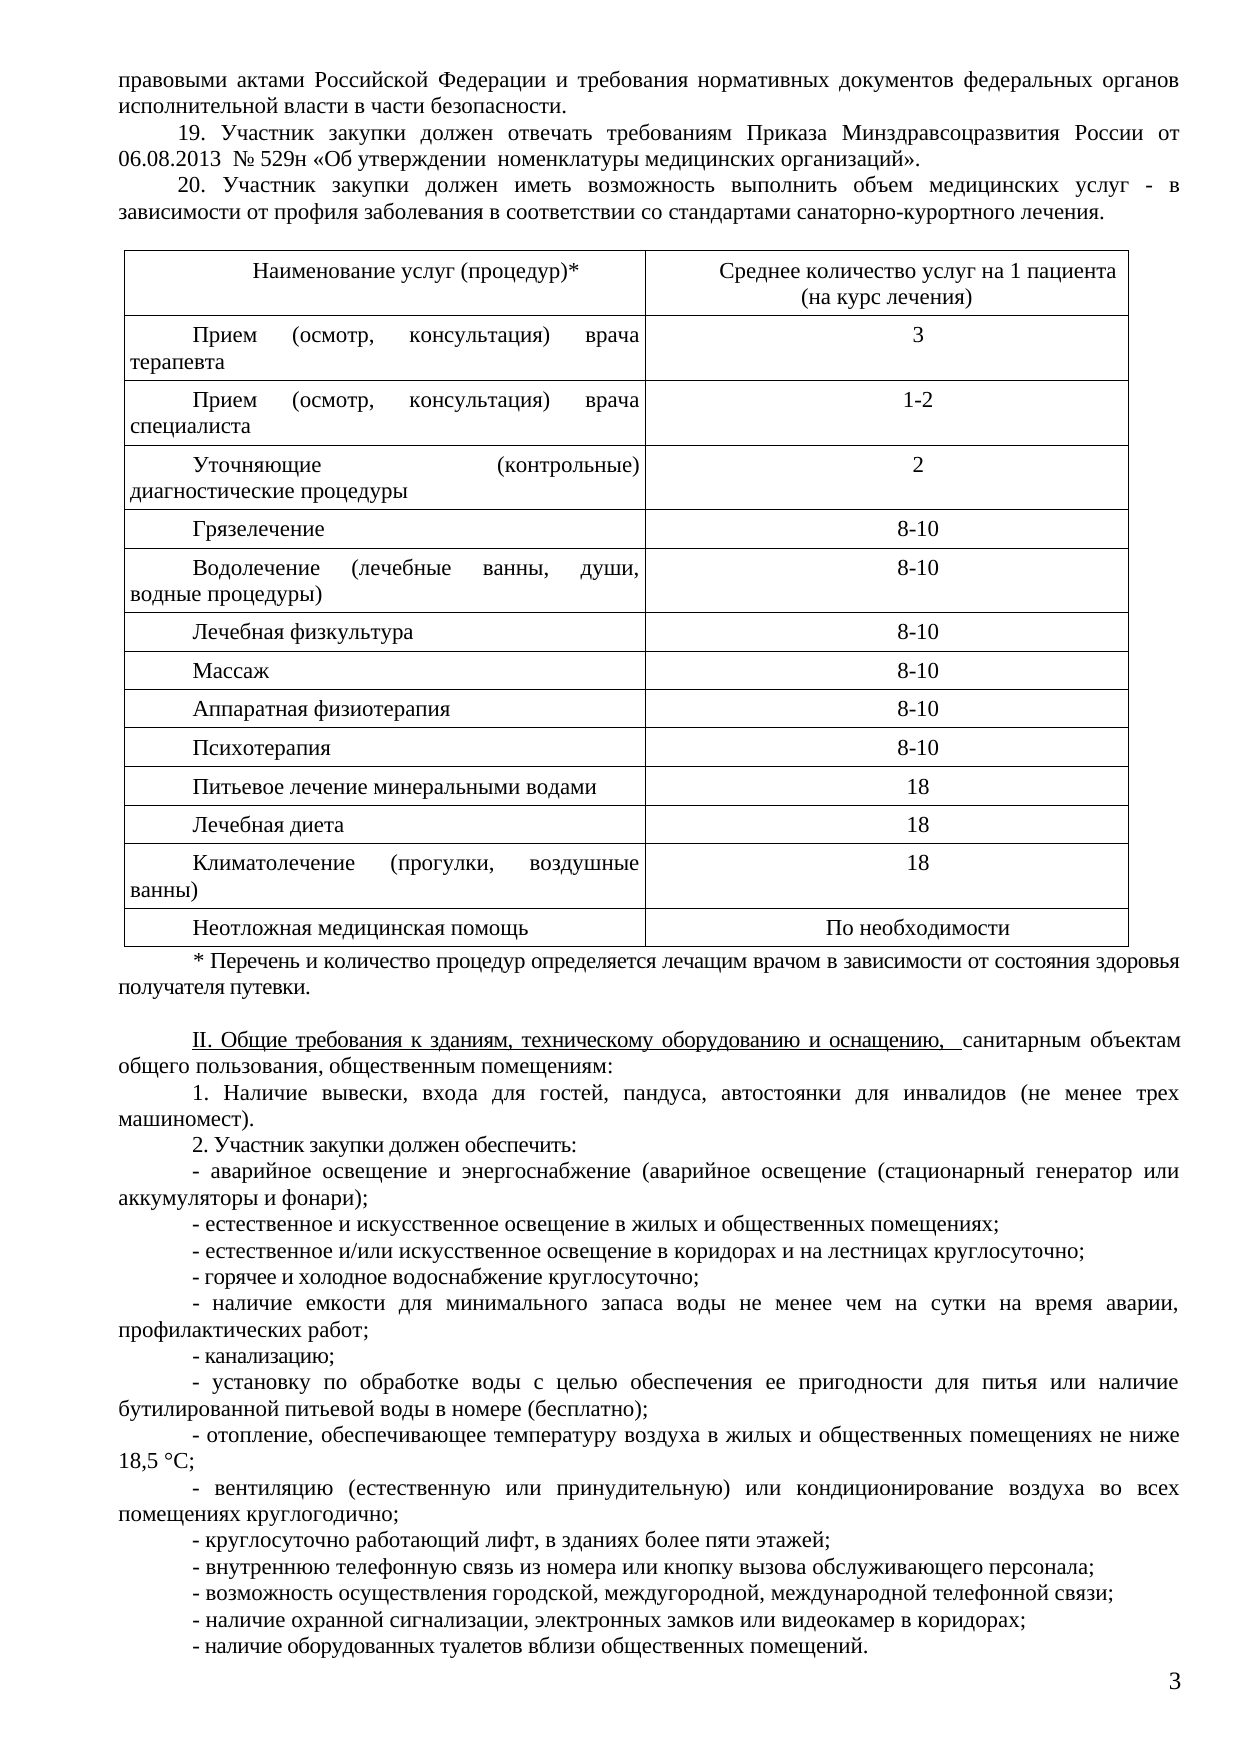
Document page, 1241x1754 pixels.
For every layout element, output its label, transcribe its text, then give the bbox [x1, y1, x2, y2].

text * Перечень и количество процедур определяется лечащим врачом в зависимости от состояния здоровья получателя путевки. [118, 947, 1181, 999]
table_cell 2 [646, 446, 1128, 509]
table_header Среднее количество услуг на 1 пациента (на курс лечения) [646, 251, 1128, 315]
table_cell По необходимости [646, 909, 1128, 946]
text 19. Участник закупки должен отвечать требованиям Приказа Минздравсоцразвития России от 06.08.2013 № 529н «Об утверждении номенклатуры медицинских организаций». [118, 119, 1181, 171]
table_cell 8-10 [646, 652, 1128, 689]
table_header Наименование услуг (процедур)* [125, 251, 645, 315]
table_cell Прием (осмотр, консультация) врача терапевта [125, 316, 645, 380]
text 2. Участник закупки должен обеспечить: [118, 1131, 1181, 1158]
table_cell 8-10 [646, 510, 1128, 547]
table_cell 3 [646, 316, 1128, 380]
text - вентиляцию (естественную или принудительную) или кондиционирование воздуха во всех помещениях круглогодично; [118, 1474, 1181, 1527]
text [118, 66, 1181, 119]
table_cell Аппаратная физиотерапия [125, 690, 645, 727]
table_cell Прием (осмотр, консультация) врача специалиста [125, 381, 645, 444]
text - возможность осуществления городской, междугородной, международной телефонной связи; [118, 1579, 1181, 1606]
text - установку по обработке воды с целью обеспечения ее пригодности для питья или наличие бутилированной питьевой воды в номере (бесплатно); [118, 1368, 1181, 1421]
table_cell 8-10 [646, 549, 1128, 612]
text - наличие охранной сигнализации, электронных замков или видеокамер в коридорах; [118, 1606, 1181, 1632]
table_cell 8-10 [646, 690, 1128, 727]
text - круглосуточно работающий лифт, в зданиях более пяти этажей; [118, 1527, 1181, 1553]
table_cell 18 [646, 844, 1128, 908]
table_cell Уточняющие (контрольные) диагностические процедуры [125, 446, 645, 509]
table_cell Климатолечение (прогулки, воздушные ванны) [125, 844, 645, 908]
table_cell Неотложная медицинская помощь [125, 909, 645, 946]
table_cell Питьевое лечение минеральными водами [125, 767, 645, 805]
text - аварийное освещение и энергоснабжение (аварийное освещение (стационарный генератор или аккумуляторы и фонари); [118, 1158, 1181, 1210]
table_cell Массаж [125, 652, 645, 689]
text 20. Участник закупки должен иметь возможность выполнить объем медицинских услуг - в зависимости от профиля заболевания в соответствии со стандартами санаторно-курортного лечения. [118, 171, 1181, 224]
table_cell Грязелечение [125, 510, 645, 547]
text - наличие оборудованных туалетов вблизи общественных помещений. [118, 1632, 1181, 1658]
table_cell Лечебная физкультура [125, 613, 645, 651]
table_cell 8-10 [646, 613, 1128, 651]
text - отопление, обеспечивающее температуру воздуха в жилых и общественных помещениях не ниже 18,5 °С; [118, 1421, 1181, 1474]
table_cell 1-2 [646, 381, 1128, 444]
text II. Общие требования к зданиям, техническому оборудованию и оснащению, санитарным объектам общего пользования, общественным помещениям: [118, 1026, 1181, 1078]
text - естественное и/или искусственное освещение в коридорах и на лестницах круглосуточно; [118, 1237, 1181, 1263]
text - горячее и холодное водоснабжение круглосуточно; [118, 1263, 1181, 1289]
table_cell Лечебная диета [125, 806, 645, 843]
text 1. Наличие вывески, входа для гостей, пандуса, автостоянки для инвалидов (не менее трех машиномест). [118, 1078, 1181, 1131]
table_cell 18 [646, 806, 1128, 843]
table_cell 8-10 [646, 728, 1128, 766]
table_cell 18 [646, 767, 1128, 805]
text - внутреннюю телефонную связь из номера или кнопку вызова обслуживающего персонала; [118, 1553, 1181, 1579]
table_cell Психотерапия [125, 728, 645, 766]
text - естественное и искусственное освещение в жилых и общественных помещениях; [118, 1210, 1181, 1237]
text - канализацию; [118, 1342, 1181, 1368]
text - наличие емкости для минимального запаса воды не менее чем на сутки на время аварии, профилактических работ; [118, 1289, 1181, 1342]
table_cell Водолечение (лечебные ванны, души, водные процедуры) [125, 549, 645, 612]
